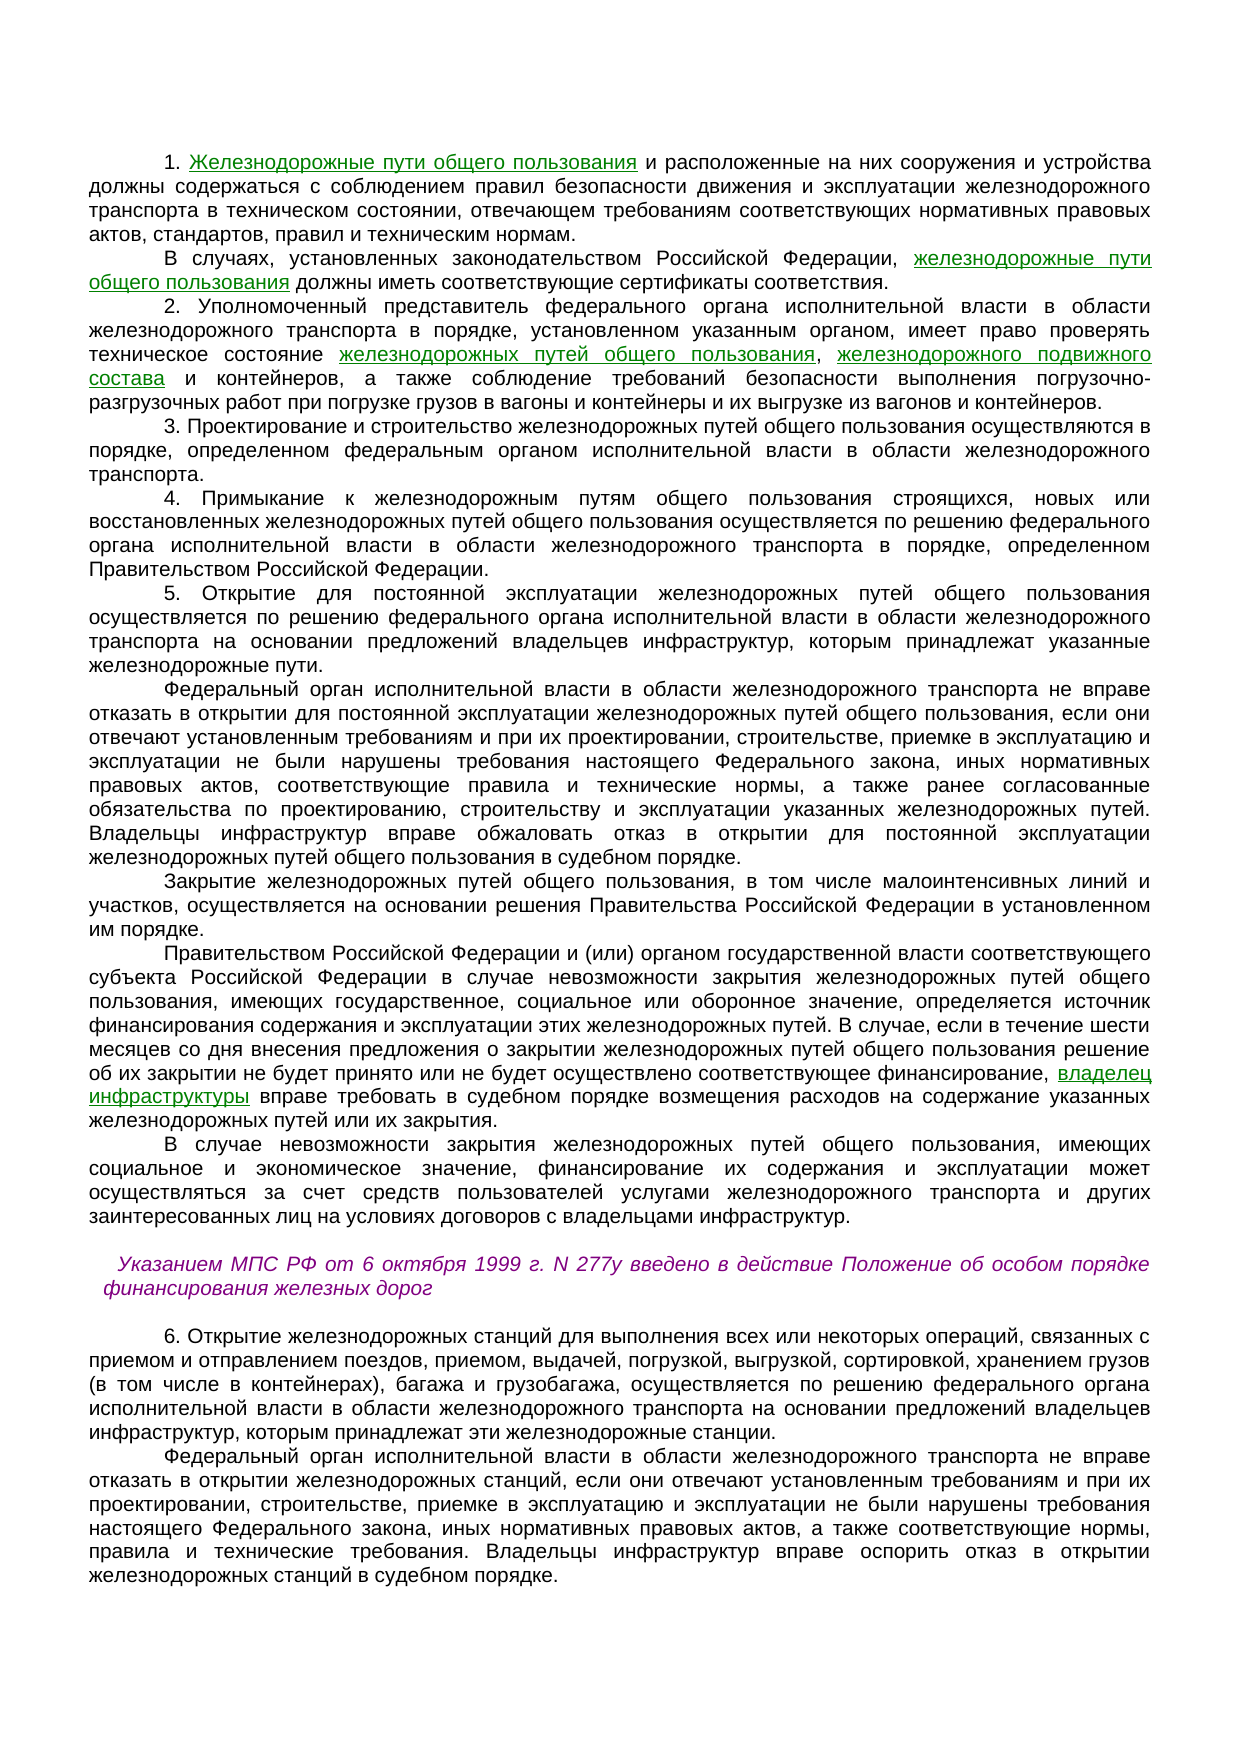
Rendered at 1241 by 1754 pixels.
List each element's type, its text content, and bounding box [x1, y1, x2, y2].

text В случаях, установленных законодательством Российской Федерации, железнодорожные пути общего пользования должны иметь соответствующие сертификаты соответствия. [88, 246, 1152, 294]
text В случае невозможности закрытия железнодорожных путей общего пользования, имеющих социальное и экономическое значение, финансирование их содержания и эксплуатации может осуществляться за счет средств пользователей услугами железнодорожного транспорта и других заинтересованных лиц на условиях договоров с владельцами инфраструктур. [88, 1132, 1152, 1228]
text 6. Открытие железнодорожных станций для выполнения всех или некоторых операций, связанных с приемом и отправлением поездов, приемом, выдачей, погрузкой, выгрузкой, сортировкой, хранением грузов (в том числе в контейнерах), багажа и грузобагажа, осуществляется по решению федерального органа исполнительной власти в области железнодорожного транспорта на основании предложений владельцев инфраструктур, которым принадлежат эти железнодорожные станции. [88, 1324, 1152, 1443]
text 5. Открытие для постоянной эксплуатации железнодорожных путей общего пользования осуществляется по решению федерального органа исполнительной власти в области железнодорожного транспорта на основании предложений владельцев инфраструктур, которым принадлежат указанные железнодорожные пути. [88, 581, 1152, 677]
text 1. Железнодорожные пути общего пользования и расположенные на них сооружения и устройства должны содержаться с соблюдением правил безопасности движения и эксплуатации железнодорожного транспорта в техническом состоянии, отвечающем требованиям соответствующих нормативных правовых актов, стандартов, правил и техническим нормам. [88, 150, 1152, 246]
text Федеральный орган исполнительной власти в области железнодорожного транспорта не вправе отказать в открытии железнодорожных станций, если они отвечают установленным требованиям и при их проектировании, строительстве, приемке в эксплуатацию и эксплуатации не были нарушены требования настоящего Федерального закона, иных нормативных правовых актов, а также соответствующие нормы, правила и технические требования. Владельцы инфраструктур вправе оспорить отказ в открытии железнодорожных станций в судебном порядке. [88, 1443, 1152, 1587]
text 4. Примыкание к железнодорожным путям общего пользования строящихся, новых или восстановленных железнодорожных путей общего пользования осуществляется по решению федерального органа исполнительной власти в области железнодорожного транспорта в порядке, определенном Правительством Российской Федерации. [88, 485, 1152, 581]
text 3. Проектирование и строительство железнодорожных путей общего пользования осуществляются в порядке, определенном федеральным органом исполнительной власти в области железнодорожного транспорта. [88, 413, 1152, 485]
text 2. Уполномоченный представитель федерального органа исполнительной власти в области железнодорожного транспорта в порядке, установленном указанным органом, имеет право проверять техническое состояние железнодорожных путей общего пользования, железнодорожного подвижного состава и контейнеров, а также соблюдение требований безопасности выполнения погрузочно-разгрузочных работ при погрузке грузов в вагоны и контейнеры и их выгрузке из вагонов и контейнеров. [88, 294, 1152, 413]
text Правительством Российской Федерации и (или) органом государственной власти соответствующего субъекта Российской Федерации в случае невозможности закрытия железнодорожных путей общего пользования, имеющих государственное, социальное или оборонное значение, определяется источник финансирования содержания и эксплуатации этих железнодорожных путей. В случае, если в течение шести месяцев со дня внесения предложения о закрытии железнодорожных путей общего пользования решение об их закрытии не будет принято или не будет осуществлено соответствующее финансирование, владелец инфраструктуры вправе требовать в судебном порядке возмещения расходов на содержание указанных железнодорожных путей или их закрытия. [88, 941, 1152, 1132]
text Указанием МПС РФ от 6 октября 1999 г. N 277у введено в действие Положение об особом порядке финансирования железных дорог [103, 1252, 1152, 1300]
text Федеральный орган исполнительной власти в области железнодорожного транспорта не вправе отказать в открытии для постоянной эксплуатации железнодорожных путей общего пользования, если они отвечают установленным требованиям и при их проектировании, строительстве, приемке в эксплуатацию и эксплуатации не были нарушены требования настоящего Федерального закона, иных нормативных правовых актов, соответствующие правила и технические нормы, а также ранее согласованные обязательства по проектированию, строительству и эксплуатации указанных железнодорожных путей. Владельцы инфраструктур вправе обжаловать отказ в открытии для постоянной эксплуатации железнодорожных путей общего пользования в судебном порядке. [88, 677, 1152, 869]
text Закрытие железнодорожных путей общего пользования, в том числе малоинтенсивных линий и участков, осуществляется на основании решения Правительства Российской Федерации в установленном им порядке. [88, 869, 1152, 941]
